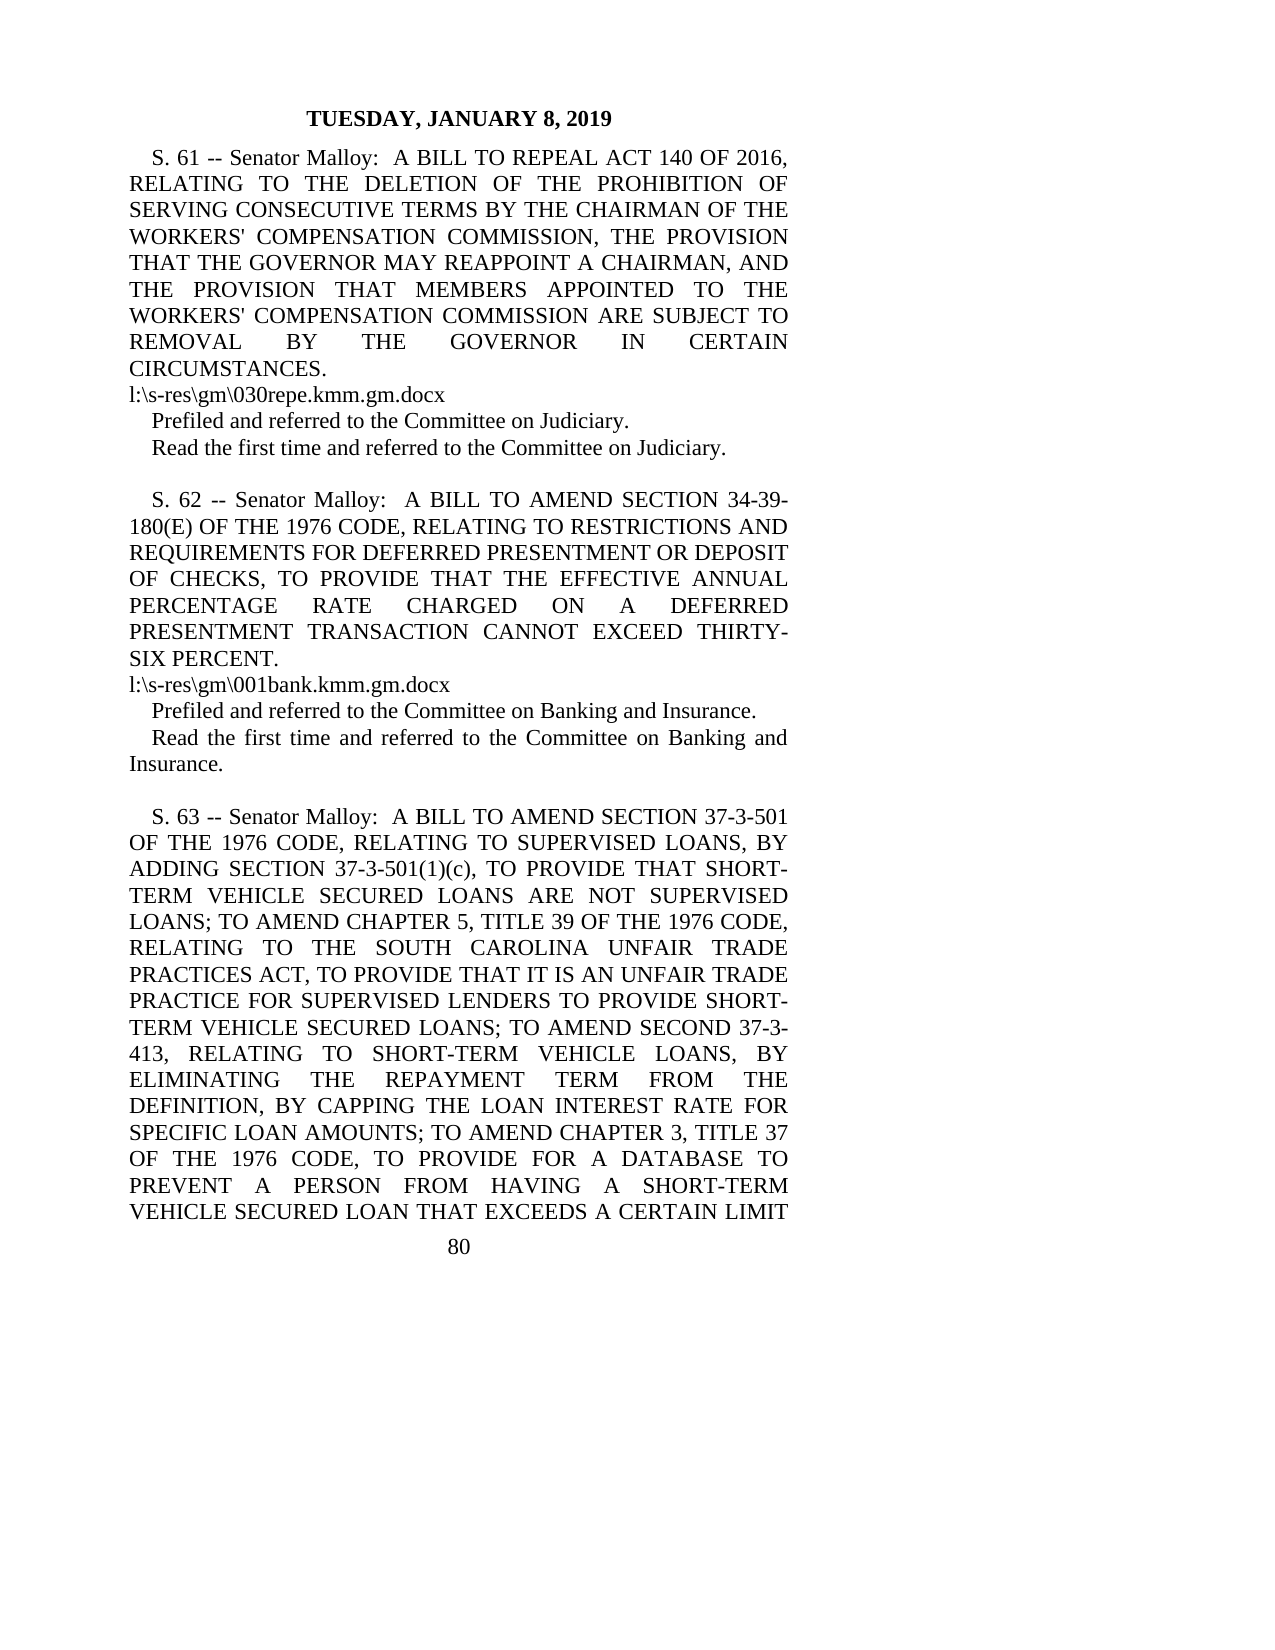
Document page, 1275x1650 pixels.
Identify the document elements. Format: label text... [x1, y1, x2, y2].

text l:\s-res\gm\001bank.kmm.gm.docx [129, 671, 789, 697]
text Prefiled and referred to the Committee on Banking and Insurance. [129, 697, 789, 724]
text Read the first time and referred to the Committee on Judiciary. [129, 434, 789, 460]
text S. 62 -- Senator Malloy: A BILL TO AMEND SECTION 34-39-180(E) OF THE 1976 CODE, RELATING TO RESTRICTIONS AND REQUIREMENTS FOR DEFERRED PRESENTMENT OR DEPOSIT OF CHECKS, TO PROVIDE THAT THE EFFECTIVE ANNUAL PERCENTAGE RATE CHARGED ON A DEFERRED PRESENTMENT TRANSACTION CANNOT EXCEED THIRTY-SIX PERCENT. [129, 486, 789, 671]
text Prefiled and referred to the Committee on Judiciary. [129, 407, 789, 434]
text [129, 803, 789, 1224]
text l:\s-res\gm\030repe.kmm.gm.docx [129, 381, 789, 407]
text S. 61 -- Senator Malloy: A BILL TO REPEAL ACT 140 OF 2016, RELATING TO THE DELETION OF THE PROHIBITION OF SERVING CONSECUTIVE TERMS BY THE CHAIRMAN OF THE WORKERS' COMPENSATION COMMISSION, THE PROVISION THAT THE GOVERNOR MAY REAPPOINT A CHAIRMAN, AND THE PROVISION THAT MEMBERS APPOINTED TO THE WORKERS' COMPENSATION COMMISSION ARE SUBJECT TO REMOVAL BY THE GOVERNOR IN CERTAIN CIRCUMSTANCES. [129, 144, 789, 381]
text Read the first time and referred to the Committee on Banking and Insurance. [129, 724, 789, 776]
